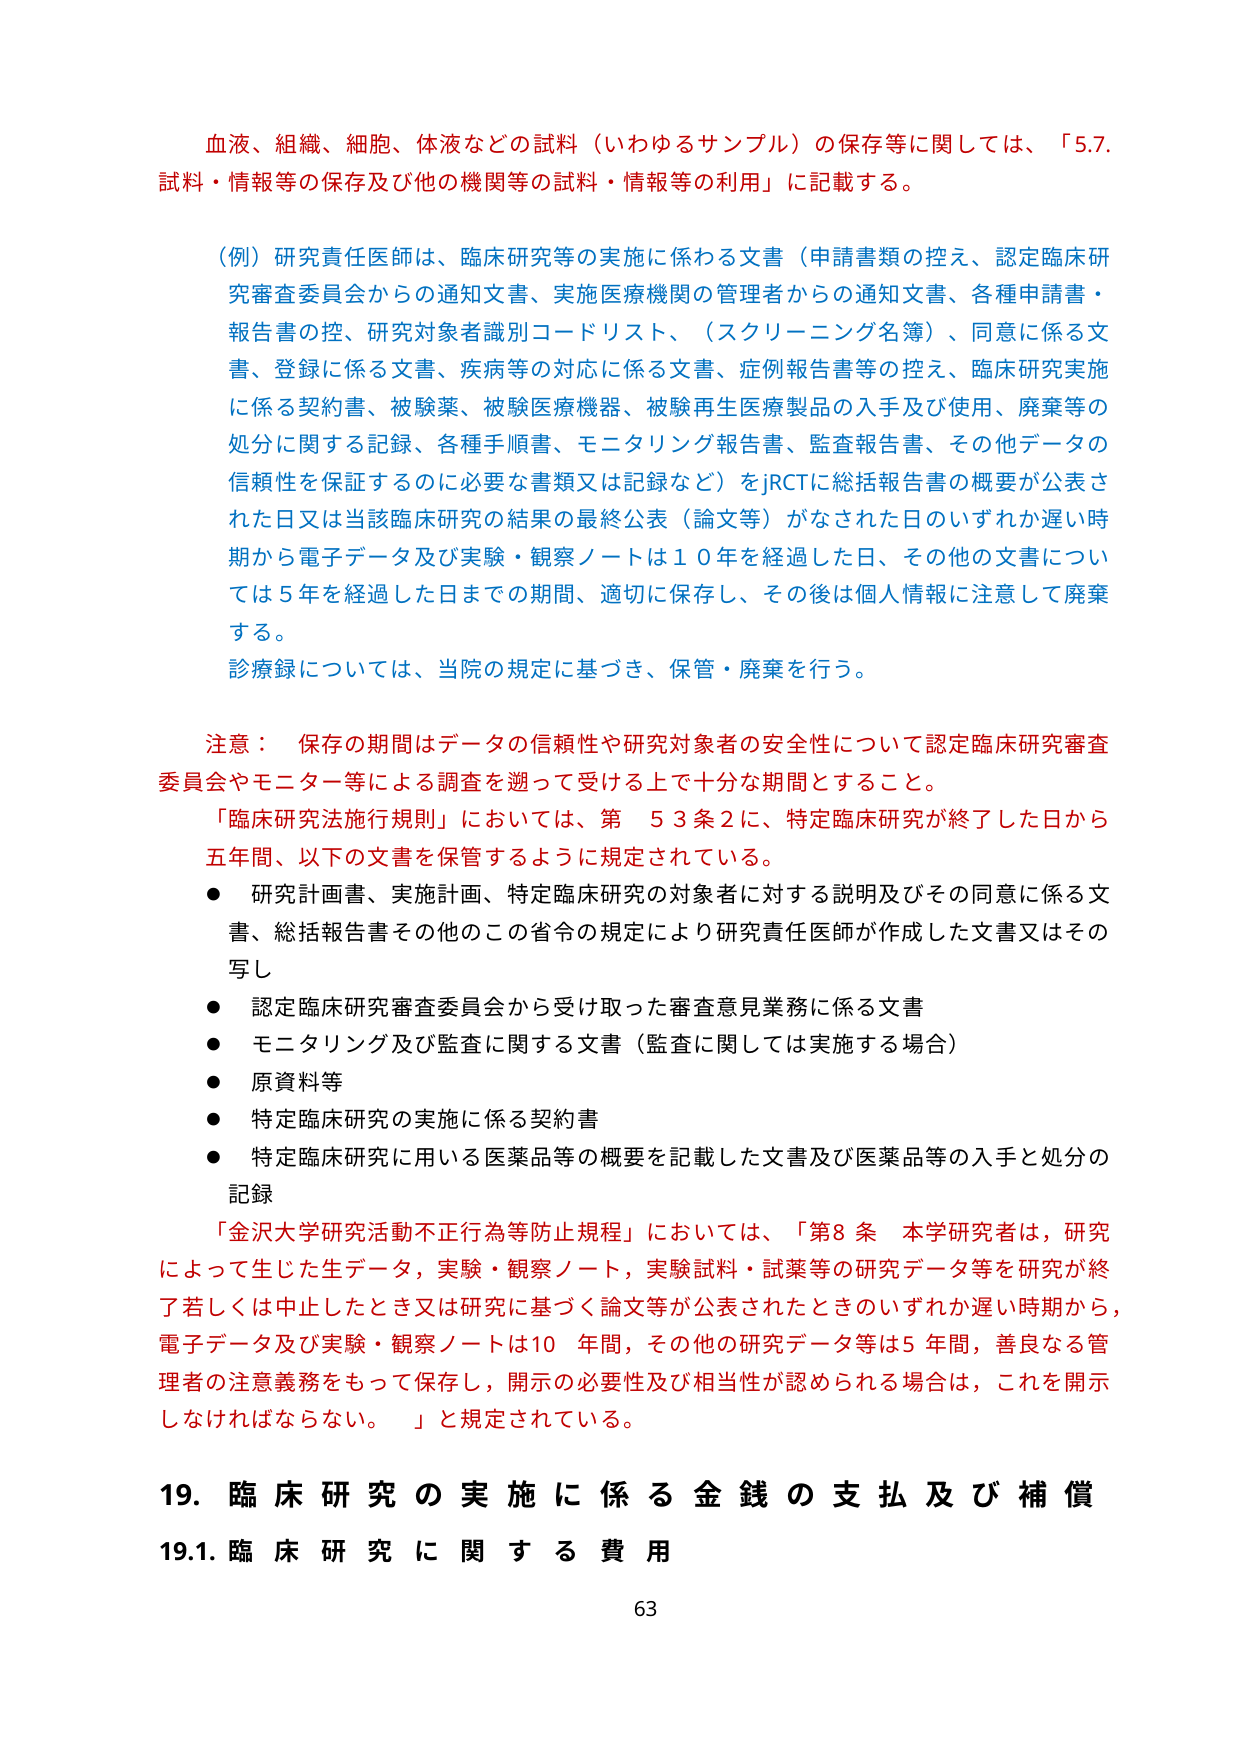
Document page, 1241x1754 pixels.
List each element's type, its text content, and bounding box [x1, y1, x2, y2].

text 「臨床研究法施行規則」においては、第 ５３条２に、特定臨床研究が終了した日から五年間、以下の文書を保管するように規定されている。 [182, 799, 1111, 874]
subtitle 19.1. 臨床研究に関する費用 [159, 1530, 1111, 1568]
text 「金沢大学研究活動不正行為等防止規程」においては、「第8条 本学研究者は，研究によって生じた生データ，実験・観察ノート，実験試料・試薬等の研究データ等を研究が終了若しくは中止したとき又は研究に基づく論文等が公表されたときのいずれか遅い時期から，電子データ及び実験・観察ノートは10年間，その他の研究データ等は5年間，善良なる管理者の注意義務をもって保存し，開示の必要性及び相当性が認められる場合は，これを開示しなければならない。 」と規定されている。 [159, 1212, 1111, 1437]
list 原資料等 [182, 1062, 1111, 1099]
list 研究計画書、実施計画、特定臨床研究の対象者に対する説明及びその同意に係る文書、総括報告書その他のこの省令の規定により研究責任医師が作成した文書又はその写し [182, 874, 1111, 987]
text 診療録については、当院の規定に基づき、保管・廃棄を行う。 [159, 649, 1111, 687]
list モニタリング及び監査に関する文書（監査に関しては実施する場合） [182, 1024, 1111, 1062]
text （例）研究責任医師は、臨床研究等の実施に係わる文書（申請書類の控え、認定臨床研究審査委員会からの通知文書、実施医療機関の管理者からの通知文書、各種申請書・報告書の控、研究対象者識別コードリスト、（スクリーニング名簿）、同意に係る文書、登録に係る文書、疾病等の対応に係る文書、症例報告書等の控え、臨床研究実施に係る契約書、被験薬、被験医療機器、被験再生医療製品の入手及び使用、廃棄等の処分に関する記録、各種手順書、モニタリング報告書、監査報告書、その他データの信頼性を保証するのに必要な書類又は記録など）をjRCTに総括報告書の概要が公表された日又は当該臨床研究の結果の最終公表（論文等）がなされた日のいずれか遅い時期から電子データ及び実験・観察ノートは１０年を経過した日、その他の文書については５年を経過した日までの期間、適切に保存し、その後は個人情報に注意して廃棄する。 [182, 237, 1111, 649]
text 注意： 保存の期間はデータの信頼性や研究対象者の安全性について認定臨床研究審査委員会やモニター等による調査を遡って受ける上で十分な期間とすること。 [159, 724, 1111, 799]
subtitle 19. 臨床研究の実施に係る金銭の支払及び補償 [159, 1455, 1111, 1530]
list 特定臨床研究の実施に係る契約書 [182, 1099, 1111, 1137]
text 血液、組織、細胞、体液などの試料（いわゆるサンプル）の保存等に関しては、「5.7. 試料・情報等の保存及び他の機関等の試料・情報等の利用」に記載する。 [159, 124, 1111, 199]
list 認定臨床研究審査委員会から受け取った審査意見業務に係る文書 [182, 987, 1111, 1024]
list 特定臨床研究に用いる医薬品等の概要を記載した文書及び医薬品等の入手と処分の記録 [182, 1137, 1111, 1212]
